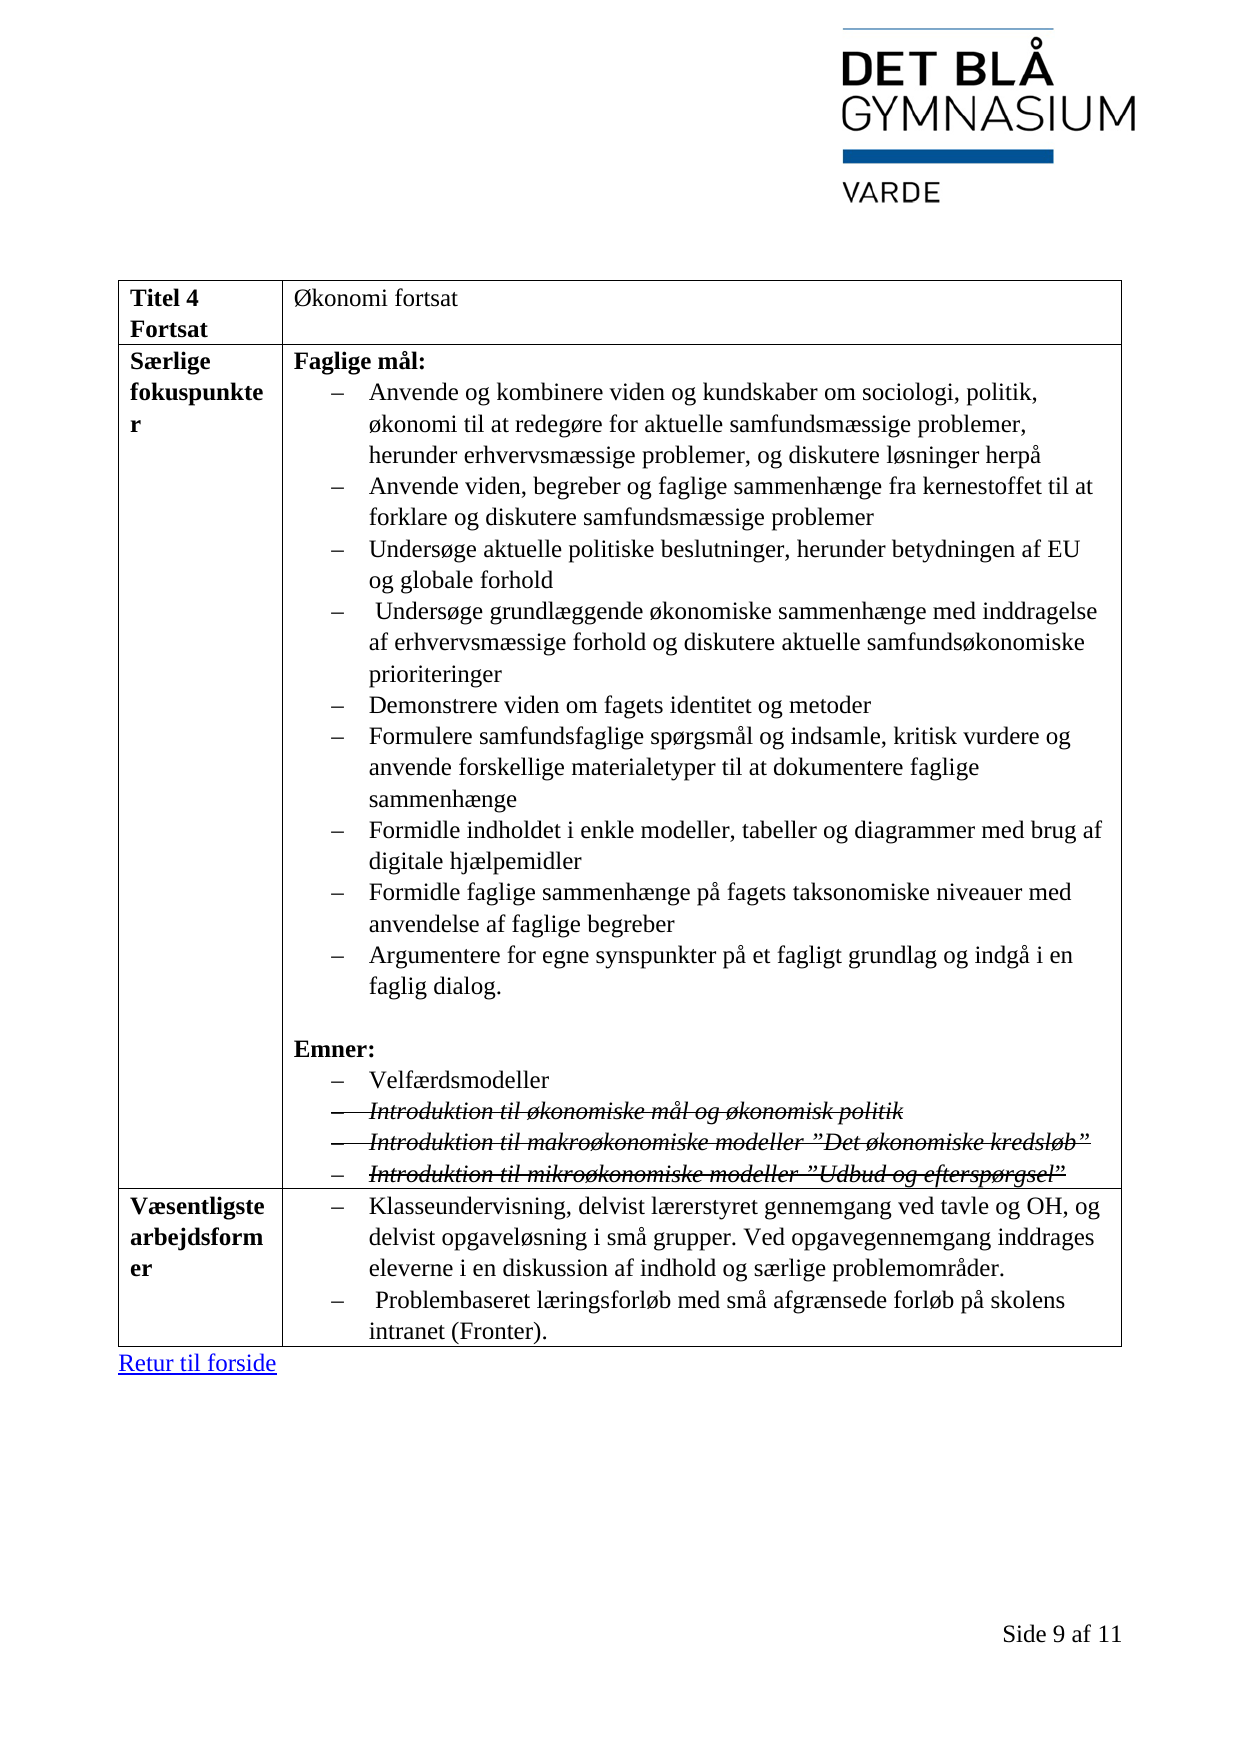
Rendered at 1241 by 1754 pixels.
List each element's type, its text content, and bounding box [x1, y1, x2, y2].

table_header Titel 4 Fortsat [119, 281, 282, 343]
table_cell Faglige mål: Anvende og kombinere viden og kundskaber om sociologi, politik, økonomi til at redegøre for aktuelle samfundsmæssige problemer, herunder erhvervsmæssige problemer, og diskutere løsninger herpå Anvende viden, begreber og faglige sammenhænge fra kernestoffet til at forklare og diskutere samfundsmæssige problemer Undersøge aktuelle politiske beslutninger, herunder betydningen af EU og globale forhold Undersøge grundlæggende økonomiske sammenhænge med inddragelse af erhvervsmæssige forhold og diskutere aktuelle samfundsøkonomiske prioriteringer Demonstrere viden om fagets identitet og metoder Formulere samfundsfaglige spørgsmål og indsamle, kritisk vurdere og anvende forskellige materialetyper til at dokumentere faglige sammenhænge Formidle indholdet i enkle modeller, tabeller og diagrammer med brug af digitale hjælpemidler Formidle faglige sammenhænge på fagets taksonomiske niveauer med anvendelse af faglige begreber Argumentere for egne synspunkter på et fagligt grundlag og indgå i en faglig dialog. Emner: Velfærdsmodeller Introduktion til økonomiske mål og økonomisk politik Introduktion til makroøkonomiske modeller ”Det økonomiske kredsløb” Introduktion til mikroøkonomiske modeller ”Udbud og efterspørgsel” [283, 345, 1121, 1188]
table_cell Væsentligste arbejdsformer [119, 1189, 282, 1346]
text Retur til forside [118, 1347, 1122, 1378]
table_cell Klasseundervisning, delvist lærerstyret gennemgang ved tavle og OH, og delvist opgaveløsning i små grupper. Ved opgavegennemgang inddrages eleverne i en diskussion af indhold og særlige problemområder. Problembaseret læringsforløb med små afgrænsede forløb på skolens intranet (Fronter). [283, 1189, 1121, 1346]
picture [832, 13, 1155, 238]
table_cell Særlige fokuspunkter [119, 345, 282, 1188]
table_header Økonomi fortsat [283, 281, 1121, 343]
